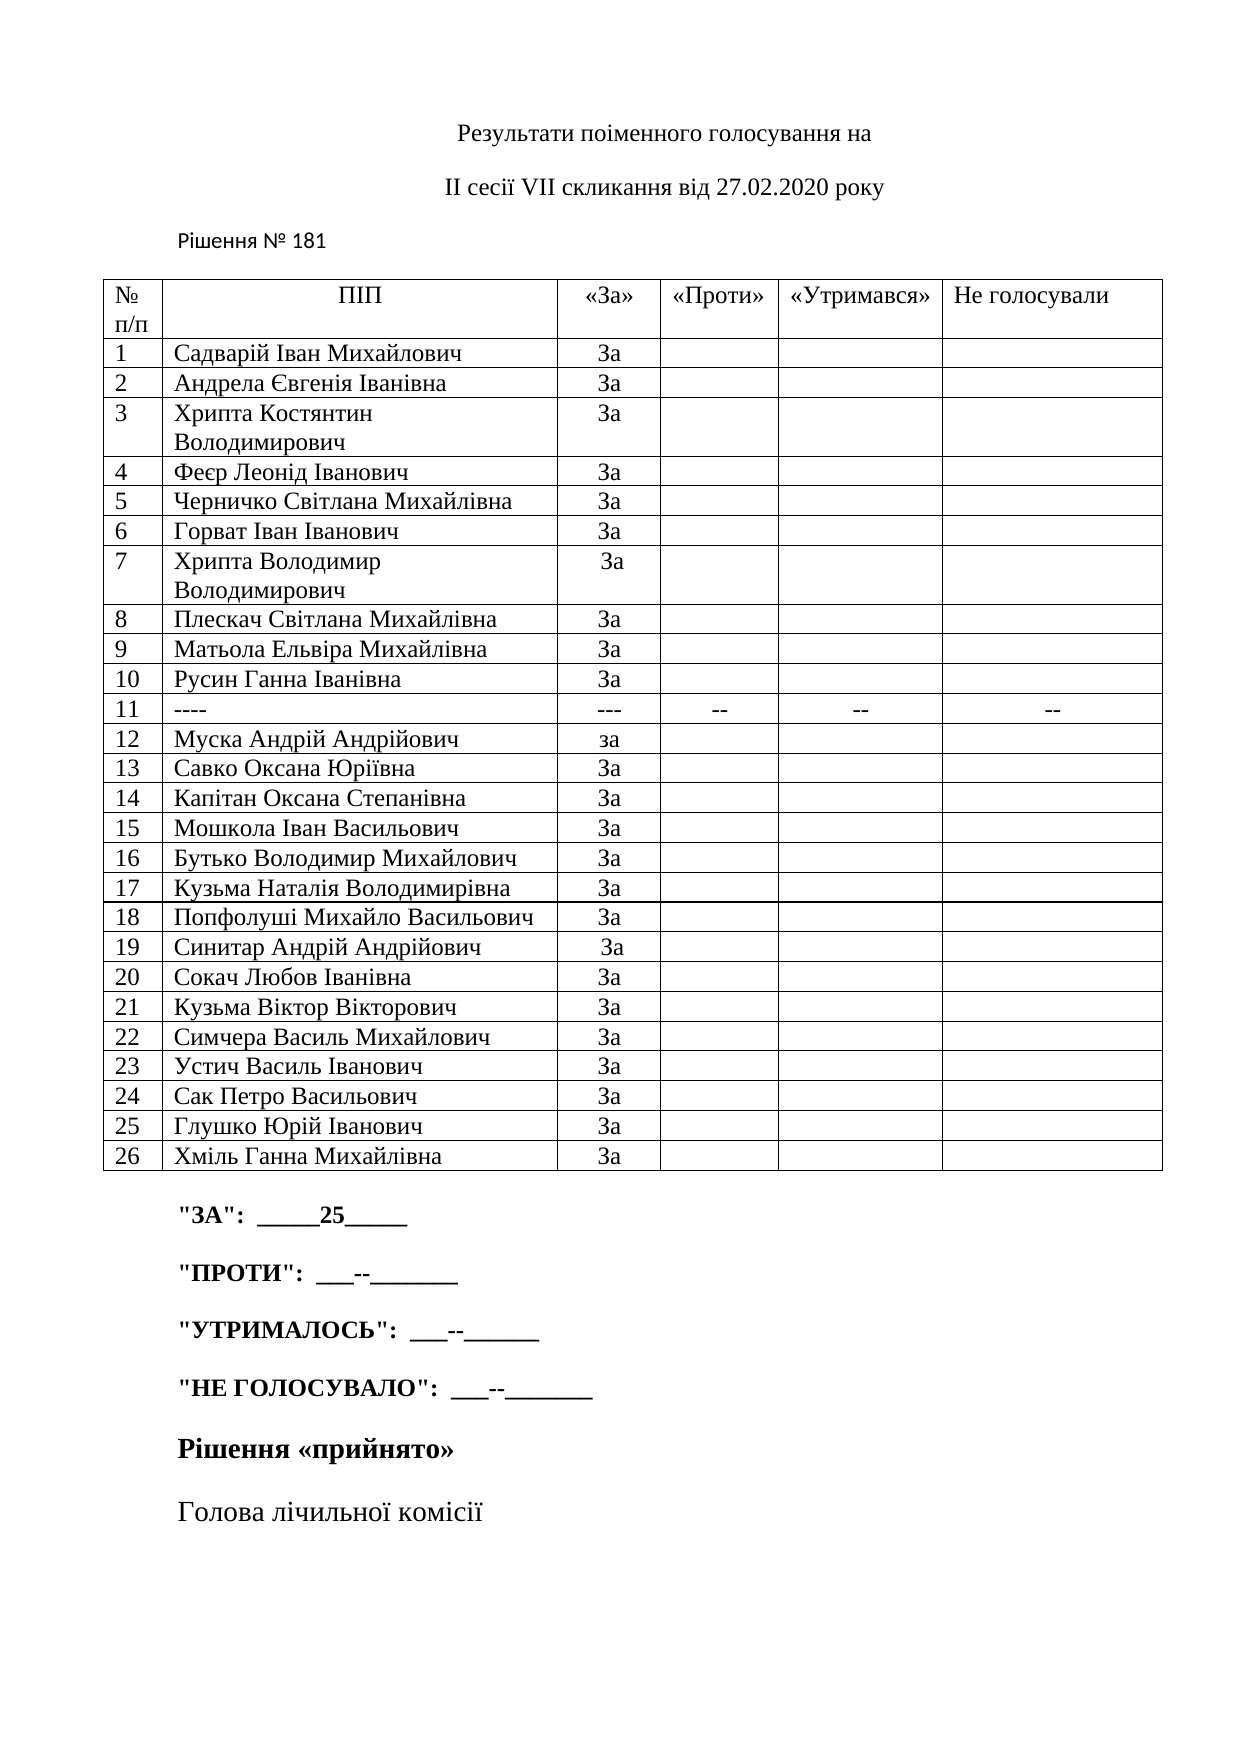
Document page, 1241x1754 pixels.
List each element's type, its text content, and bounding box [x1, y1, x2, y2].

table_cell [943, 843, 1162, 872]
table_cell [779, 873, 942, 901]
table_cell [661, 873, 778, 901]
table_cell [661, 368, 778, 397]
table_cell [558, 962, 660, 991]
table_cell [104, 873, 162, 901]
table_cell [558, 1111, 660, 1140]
text "ЗА": _____25_____ [177, 1200, 1152, 1228]
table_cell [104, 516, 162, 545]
text "ПРОТИ": ___--_______ [177, 1258, 1152, 1286]
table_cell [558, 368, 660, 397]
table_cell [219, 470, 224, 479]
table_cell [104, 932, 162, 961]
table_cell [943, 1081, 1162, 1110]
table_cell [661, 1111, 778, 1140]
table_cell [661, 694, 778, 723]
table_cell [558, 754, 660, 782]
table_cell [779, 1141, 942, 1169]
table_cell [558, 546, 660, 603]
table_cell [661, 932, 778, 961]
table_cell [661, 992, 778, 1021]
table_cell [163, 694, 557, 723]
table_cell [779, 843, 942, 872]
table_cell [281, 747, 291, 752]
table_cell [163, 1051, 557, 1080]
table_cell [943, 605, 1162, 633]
text Рішення № 181 [177, 226, 1152, 254]
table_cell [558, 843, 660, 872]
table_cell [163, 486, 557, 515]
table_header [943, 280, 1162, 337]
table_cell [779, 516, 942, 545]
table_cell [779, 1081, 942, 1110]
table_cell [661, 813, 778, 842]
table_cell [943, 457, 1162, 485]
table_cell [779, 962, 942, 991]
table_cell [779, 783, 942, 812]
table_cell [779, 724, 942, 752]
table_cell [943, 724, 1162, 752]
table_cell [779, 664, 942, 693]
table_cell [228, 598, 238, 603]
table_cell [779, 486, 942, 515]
text Рішення «прийнято» [177, 1431, 1152, 1465]
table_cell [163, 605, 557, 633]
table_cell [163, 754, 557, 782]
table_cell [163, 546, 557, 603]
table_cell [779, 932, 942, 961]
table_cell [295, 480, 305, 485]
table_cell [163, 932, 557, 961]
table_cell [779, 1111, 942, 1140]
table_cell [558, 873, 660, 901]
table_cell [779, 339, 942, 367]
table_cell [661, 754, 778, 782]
text Результати поіменного голосування на [177, 118, 1152, 147]
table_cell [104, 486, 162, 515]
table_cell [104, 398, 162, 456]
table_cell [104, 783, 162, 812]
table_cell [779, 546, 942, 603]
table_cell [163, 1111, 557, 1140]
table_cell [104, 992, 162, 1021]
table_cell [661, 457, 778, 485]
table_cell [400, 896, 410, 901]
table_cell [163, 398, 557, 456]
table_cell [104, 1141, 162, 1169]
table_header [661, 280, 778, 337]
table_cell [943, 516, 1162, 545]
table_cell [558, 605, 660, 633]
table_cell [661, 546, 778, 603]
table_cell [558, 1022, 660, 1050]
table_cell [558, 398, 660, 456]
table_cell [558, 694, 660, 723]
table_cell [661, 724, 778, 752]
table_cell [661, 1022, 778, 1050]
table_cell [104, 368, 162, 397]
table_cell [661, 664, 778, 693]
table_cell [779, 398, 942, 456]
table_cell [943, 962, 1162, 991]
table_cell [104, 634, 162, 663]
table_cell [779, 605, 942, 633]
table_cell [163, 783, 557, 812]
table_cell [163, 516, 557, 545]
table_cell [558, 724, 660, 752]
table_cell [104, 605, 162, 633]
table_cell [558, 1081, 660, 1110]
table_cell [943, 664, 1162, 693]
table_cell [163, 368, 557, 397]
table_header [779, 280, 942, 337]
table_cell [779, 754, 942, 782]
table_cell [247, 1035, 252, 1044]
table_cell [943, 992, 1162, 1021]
text "НЕ ГОЛОСУВАЛО": ___--_______ [177, 1373, 1152, 1402]
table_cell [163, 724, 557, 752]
text Голова лічильної комісії [177, 1494, 1152, 1528]
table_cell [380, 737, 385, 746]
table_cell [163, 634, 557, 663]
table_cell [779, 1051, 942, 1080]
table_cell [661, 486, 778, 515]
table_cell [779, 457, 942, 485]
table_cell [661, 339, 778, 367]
text "УТРИМАЛОСЬ": ___--______ [177, 1316, 1152, 1344]
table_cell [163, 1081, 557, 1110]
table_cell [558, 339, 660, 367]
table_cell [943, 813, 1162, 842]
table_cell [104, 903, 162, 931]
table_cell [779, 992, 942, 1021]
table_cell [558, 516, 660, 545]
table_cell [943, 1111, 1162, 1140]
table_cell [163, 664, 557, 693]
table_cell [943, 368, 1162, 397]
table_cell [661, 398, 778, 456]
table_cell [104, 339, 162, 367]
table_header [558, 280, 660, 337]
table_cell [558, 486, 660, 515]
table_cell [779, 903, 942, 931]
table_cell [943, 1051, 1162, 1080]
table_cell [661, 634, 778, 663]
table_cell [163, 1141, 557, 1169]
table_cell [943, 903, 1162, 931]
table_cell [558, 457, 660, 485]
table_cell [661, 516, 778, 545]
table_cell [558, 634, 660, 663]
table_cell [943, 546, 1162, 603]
text ІІ сесії VІІ скликання від 27.02.2020 року [177, 172, 1152, 201]
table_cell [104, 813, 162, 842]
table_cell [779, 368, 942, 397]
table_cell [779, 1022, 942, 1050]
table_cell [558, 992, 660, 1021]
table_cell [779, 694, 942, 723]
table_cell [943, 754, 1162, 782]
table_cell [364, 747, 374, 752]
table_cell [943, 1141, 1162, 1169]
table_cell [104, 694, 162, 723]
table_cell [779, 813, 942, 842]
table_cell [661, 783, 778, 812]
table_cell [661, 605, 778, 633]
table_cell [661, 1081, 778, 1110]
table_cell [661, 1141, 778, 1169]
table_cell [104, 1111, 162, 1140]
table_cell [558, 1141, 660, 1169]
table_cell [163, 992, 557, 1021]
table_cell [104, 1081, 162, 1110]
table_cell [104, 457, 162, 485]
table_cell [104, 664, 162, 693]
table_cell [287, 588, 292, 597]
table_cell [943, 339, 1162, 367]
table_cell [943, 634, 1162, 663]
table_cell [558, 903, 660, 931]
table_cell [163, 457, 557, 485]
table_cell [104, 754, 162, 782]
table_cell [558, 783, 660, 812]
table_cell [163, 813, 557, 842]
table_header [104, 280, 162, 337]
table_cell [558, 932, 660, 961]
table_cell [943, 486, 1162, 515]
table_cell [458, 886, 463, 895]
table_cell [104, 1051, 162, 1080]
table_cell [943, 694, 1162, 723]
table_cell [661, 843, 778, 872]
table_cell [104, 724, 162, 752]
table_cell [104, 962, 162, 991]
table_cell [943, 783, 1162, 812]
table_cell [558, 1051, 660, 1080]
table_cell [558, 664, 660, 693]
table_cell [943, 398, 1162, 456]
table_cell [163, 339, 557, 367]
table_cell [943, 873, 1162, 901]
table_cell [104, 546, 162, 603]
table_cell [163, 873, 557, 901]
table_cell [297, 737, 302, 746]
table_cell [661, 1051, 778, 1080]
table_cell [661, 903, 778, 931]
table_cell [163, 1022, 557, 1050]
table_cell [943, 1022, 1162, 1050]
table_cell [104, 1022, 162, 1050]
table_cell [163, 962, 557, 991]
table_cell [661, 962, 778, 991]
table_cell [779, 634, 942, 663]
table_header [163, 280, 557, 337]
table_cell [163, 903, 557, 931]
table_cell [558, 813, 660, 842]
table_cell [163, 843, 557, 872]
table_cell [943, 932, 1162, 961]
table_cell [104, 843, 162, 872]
